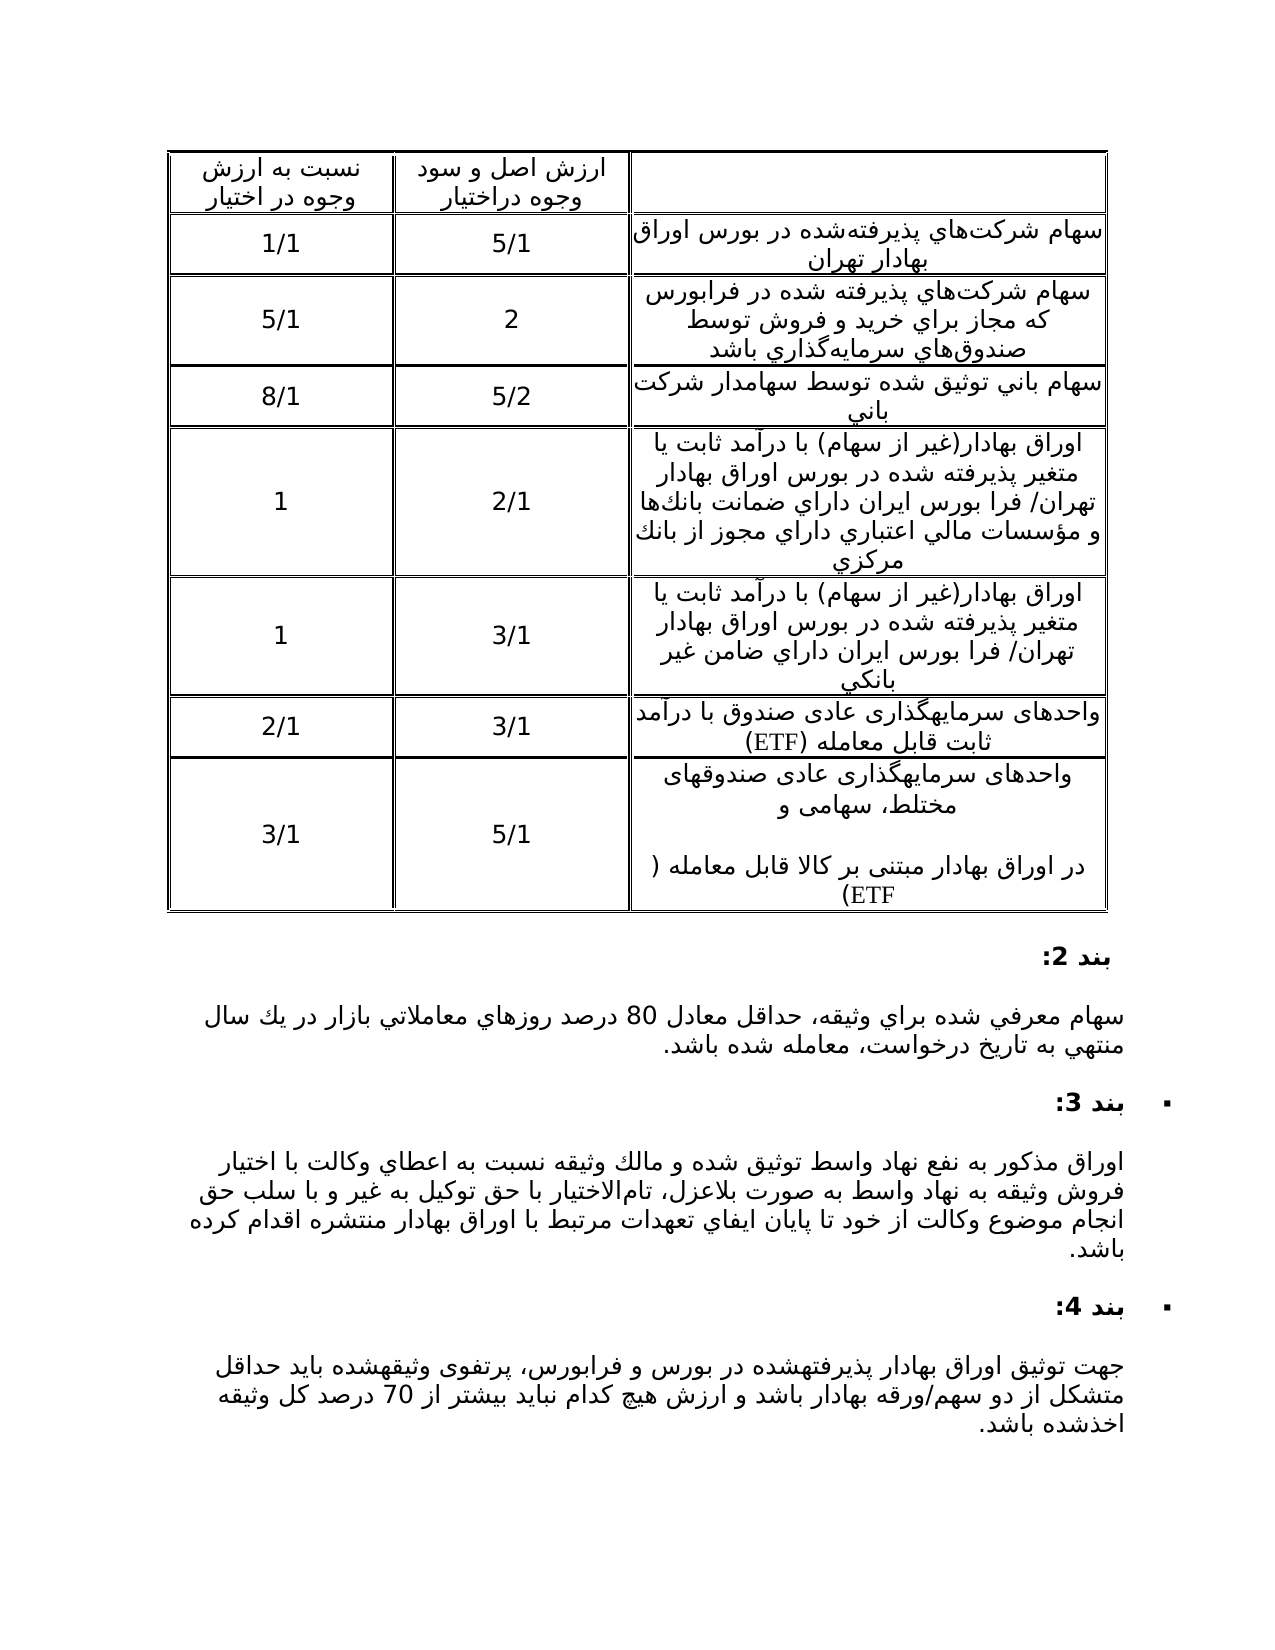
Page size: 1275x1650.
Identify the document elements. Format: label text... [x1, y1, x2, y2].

table_cell سهام شركت‌هاي پذيرفته‌شده در بورس اوراق بهادار تهران [630, 212, 1106, 273]
table_cell اوراق بهادار(غير از سهام) با درآمد ثابت يا متغير پذيرفته شده در بورس‌ اوراق بهادار تهران/ فرا بورس ايران داراي ضمانت بانك‌ها و مؤسسات مالي اعتباري داراي مجوز از بانك مركزي [632, 425, 1105, 574]
text جهت توثیق اوراق بهادار پذیرفتهشده در بورس و فرابورس، پرتفوی وثیقهشده باید حداقل متشکل از دو سهم/ورقه بهادار باشد و ارزش هیچ کدام نباید بیشتر از 70 درصد کل وثیقه اخذشده باشد. [150, 1351, 1125, 1438]
table_cell 1 [171, 578, 392, 694]
text سهام معرفي شده براي وثيقه، حداقل معادل 80 درصد روزهاي معاملاتي بازار در يك سال منتهي به تاريخ درخواست، معامله شده باشد. [150, 1001, 1125, 1059]
table_cell 5/1 [394, 756, 628, 910]
table_cell 5/2 [396, 364, 628, 425]
table_cell 3/1 [169, 759, 394, 910]
table_cell 2/1 [396, 425, 629, 574]
table_cell 3/1 [396, 694, 629, 756]
table_cell 1/1 [171, 215, 392, 273]
table_cell 1 [171, 429, 392, 574]
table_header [394, 153, 628, 212]
table_cell سهام شركت‌هاي پذيرفته شده در فرابورس كه مجاز براي خريد و فروش توسط صندوق‌هاي سرمايه‌گذاري باشد [632, 273, 1105, 364]
table_header شرح [632, 153, 1106, 212]
table_cell واحدهای سرمایهگذاری عادی صندوقهای مختلط، سهامی و در اوراق بهادار مبتنی بر کالا قابل معامله (ETF) [632, 756, 1106, 910]
table_cell 2/1 [171, 698, 392, 756]
list بند 3: [150, 1088, 1162, 1117]
table_cell 2 [396, 273, 629, 364]
table_cell واحدهای سرمایهگذاری عادی صندوق با درآمد ثابت قابل معامله (ETF) [632, 694, 1105, 756]
table_cell سهام باني توثيق شده توسط سهامدار شركت باني [632, 364, 1105, 425]
table_cell اوراق بهادار(غير از سهام) با درآمد ثابت يا متغير پذيرفته شده در بورس‌ اوراق بهادار تهران/ فرا بورس ايران داراي ضامن غير بانكي [632, 575, 1105, 694]
table_cell 8/1 [171, 367, 392, 425]
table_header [169, 153, 394, 212]
table_cell 5/1 [171, 277, 392, 364]
text بند 2: [150, 942, 1125, 972]
table_cell 5/1 [394, 212, 630, 273]
table_cell 3/1 [396, 575, 629, 694]
list بند 4: [150, 1292, 1162, 1322]
text اوراق مذكور به نفع نهاد واسط توثيق شده و مالك وثيقه نسبت به اعطاي وكالت با اختيار فروش وثيقه به نهاد واسط به صورت بلاعزل، تام‌الاختيار با حق توكيل به غير و با سلب حق انجام موضوع وكالت از خود تا پايان ايفاي تعهدات مرتبط با اوراق بهادار منتشره اقدام كرده باشد. [150, 1147, 1125, 1263]
